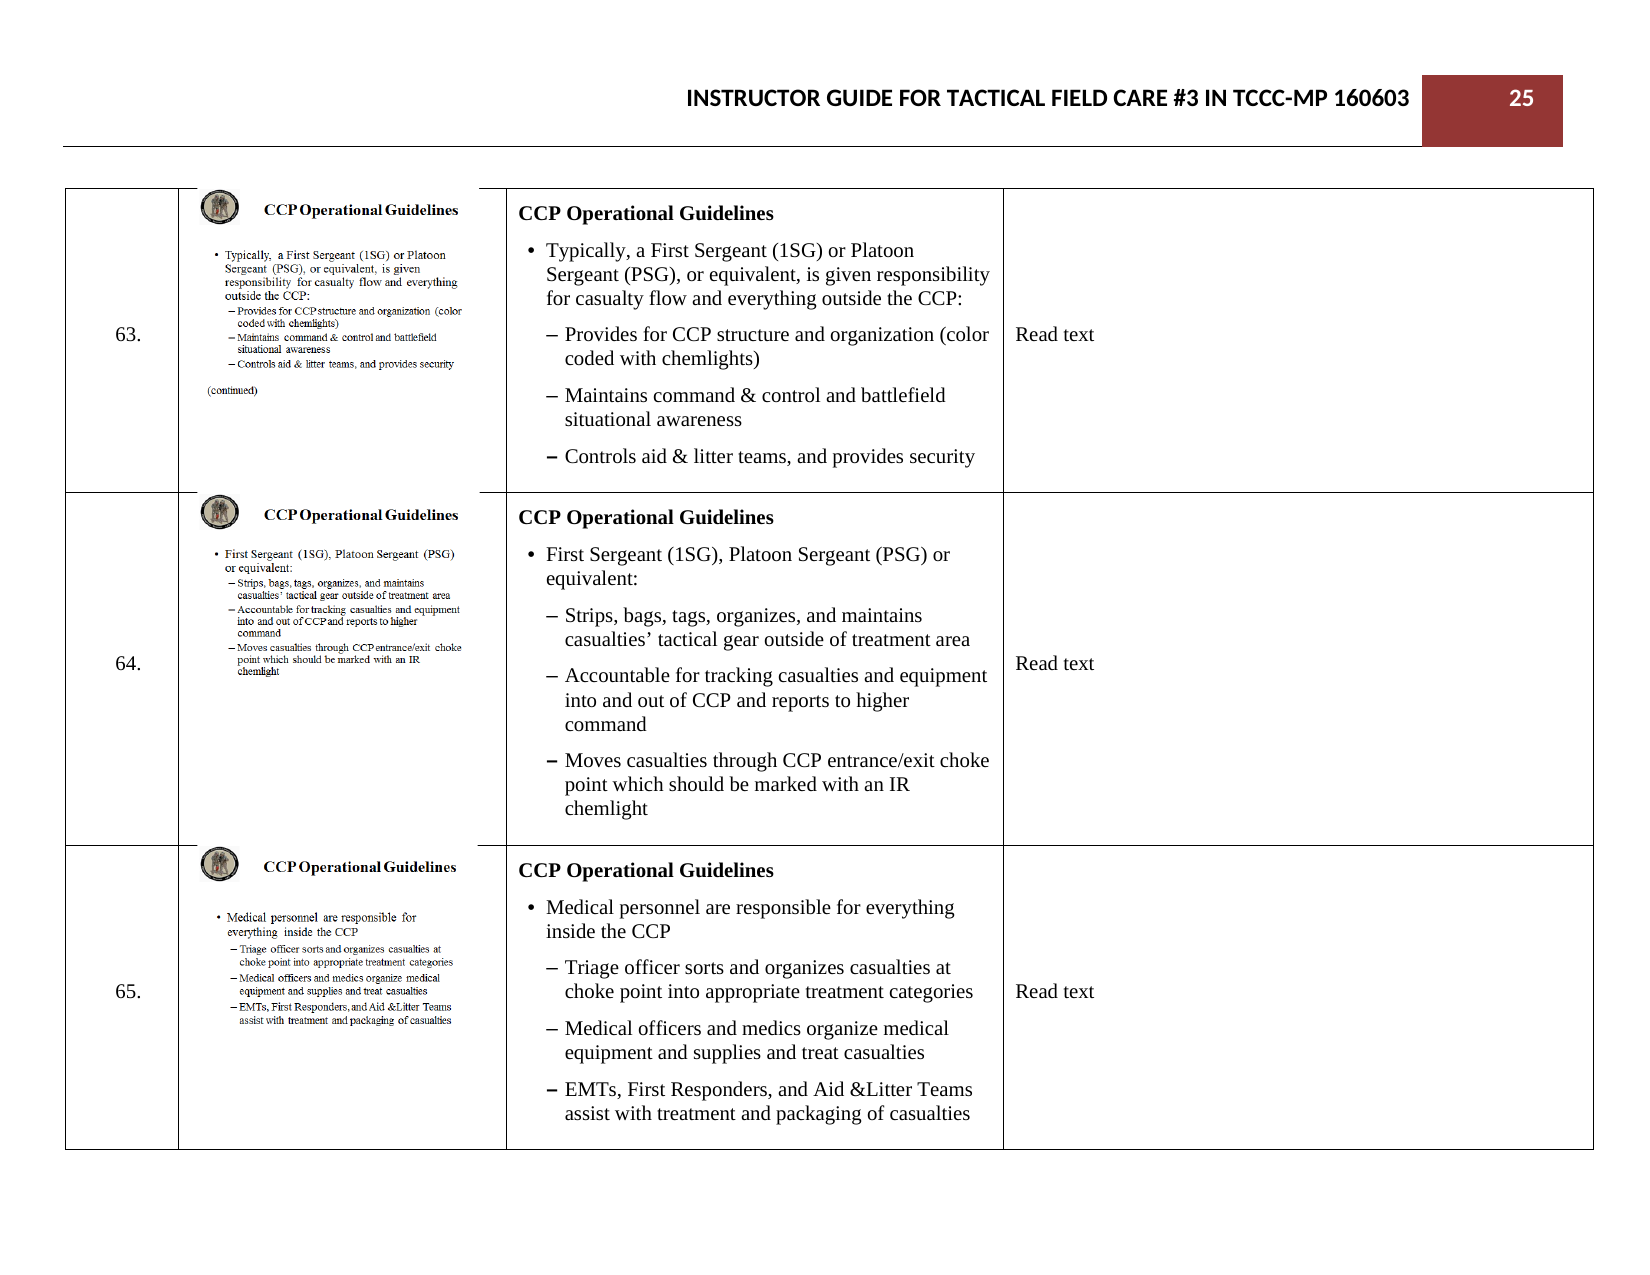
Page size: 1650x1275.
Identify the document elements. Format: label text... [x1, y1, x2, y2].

table_cell [66, 846, 178, 1149]
table_cell [66, 493, 178, 845]
table_cell [66, 189, 178, 492]
table_cell [179, 846, 506, 1149]
table_cell CCP Operational Guidelines Medical personnel are responsible for everything inside the CCP Triage officer sorts and organizes casualties at choke point into appropriate treatment categories Medical officers and medics organize medical equipment and supplies and treat casualties EMTs, First Responders, and Aid &Litter Teams assist with treatment and packaging of casualties [507, 846, 1003, 1149]
picture [197, 187, 480, 399]
table_cell [179, 189, 506, 492]
picture [197, 845, 478, 1055]
table_cell Read text [1004, 493, 1593, 845]
table_cell [179, 493, 506, 845]
picture [197, 492, 480, 704]
table_cell Read text [1004, 189, 1593, 492]
table_cell CCP Operational Guidelines Typically, a First Sergeant (1SG) or Platoon Sergeant (PSG), or equivalent, is given responsibility for casualty flow and everything outside the CCP: Provides for CCP structure and organization (color coded with chemlights) Maintains command & control and battlefield situational awareness Controls aid & litter teams, and provides security [507, 189, 1003, 492]
table_cell Read text [1004, 846, 1593, 1149]
table_cell CCP Operational Guidelines First Sergeant (1SG), Platoon Sergeant (PSG) or equivalent: Strips, bags, tags, organizes, and maintains casualties’ tactical gear outside of treatment area Accountable for tracking casualties and equipment into and out of CCP and reports to higher command Moves casualties through CCP entrance/exit choke point which should be marked with an IR chemlight [507, 493, 1003, 845]
